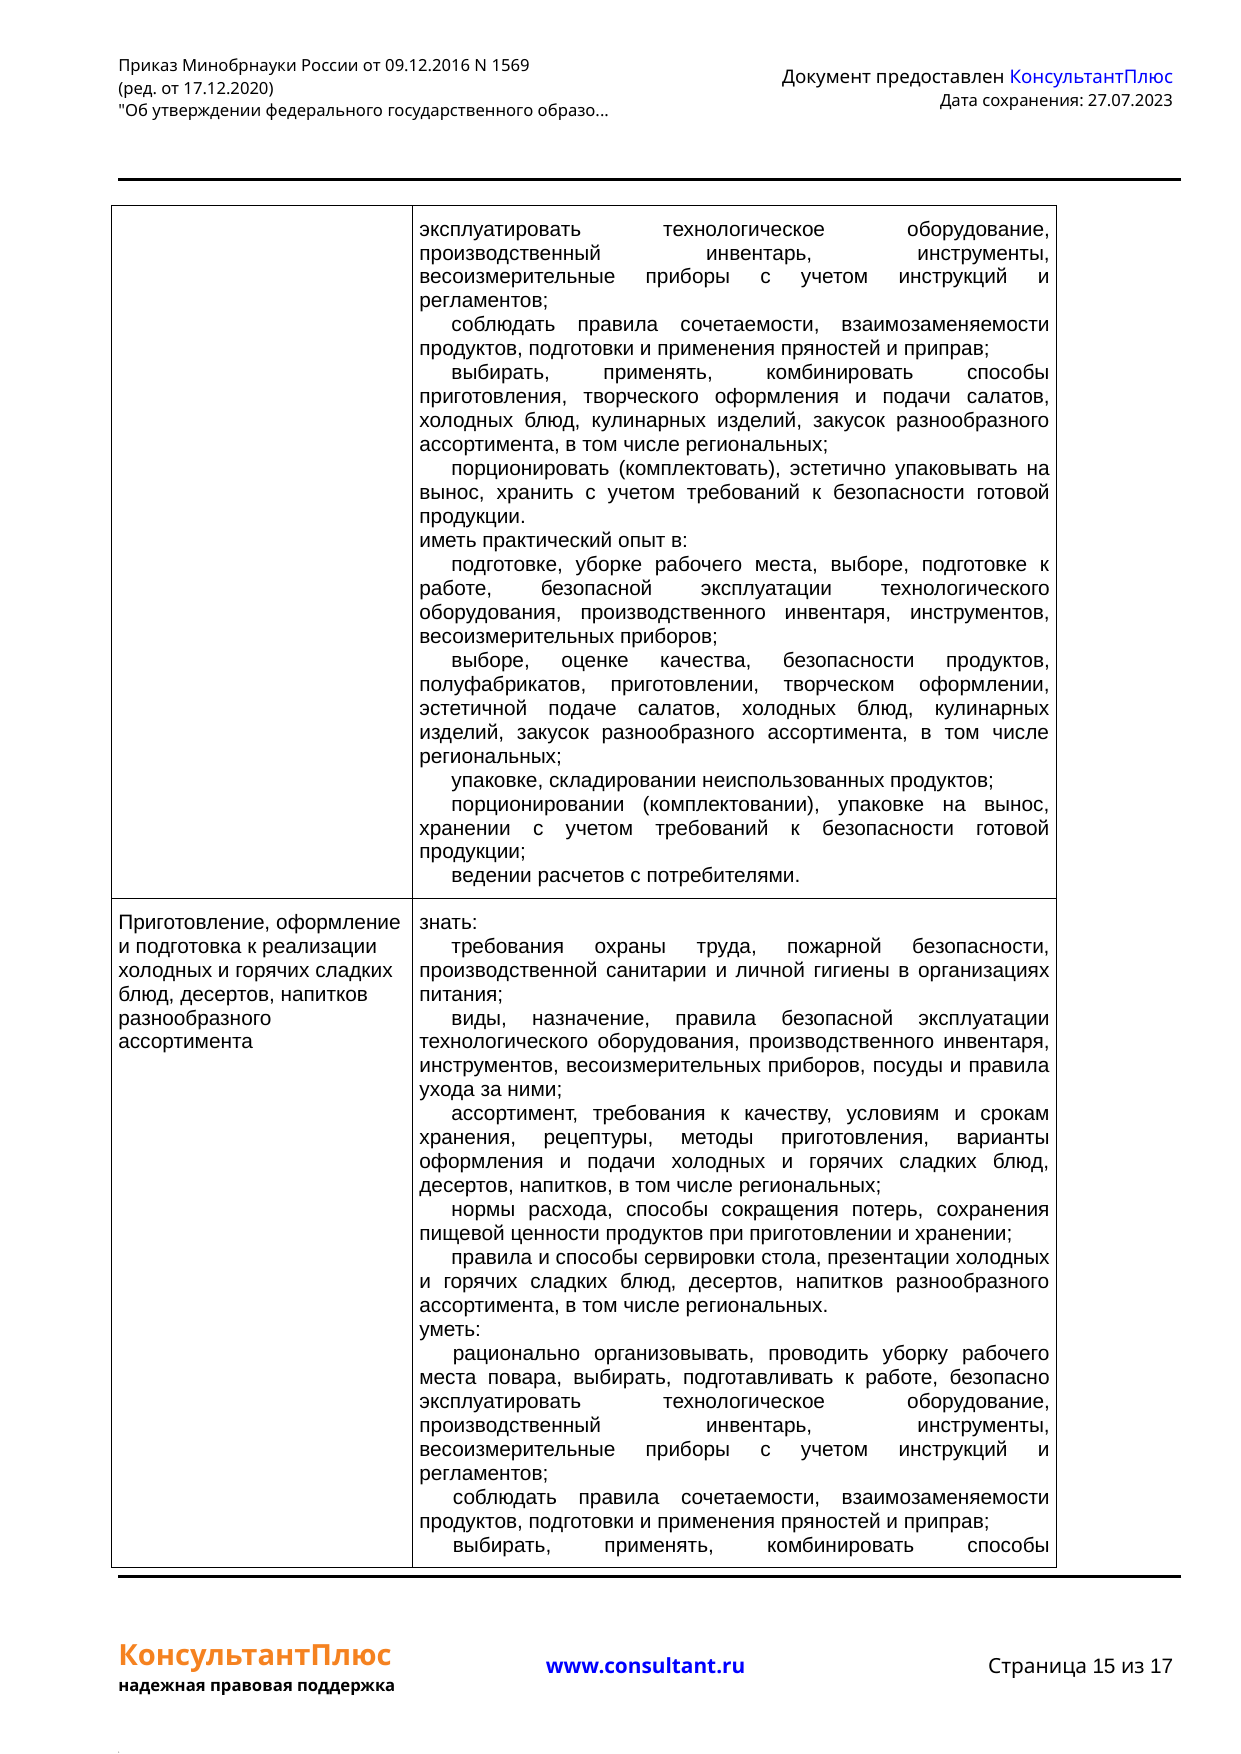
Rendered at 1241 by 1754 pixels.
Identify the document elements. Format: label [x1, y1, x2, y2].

table_cell [112, 206, 412, 898]
table_cell [413, 206, 1056, 898]
table_cell [413, 899, 1056, 1567]
table_cell [112, 899, 412, 1567]
